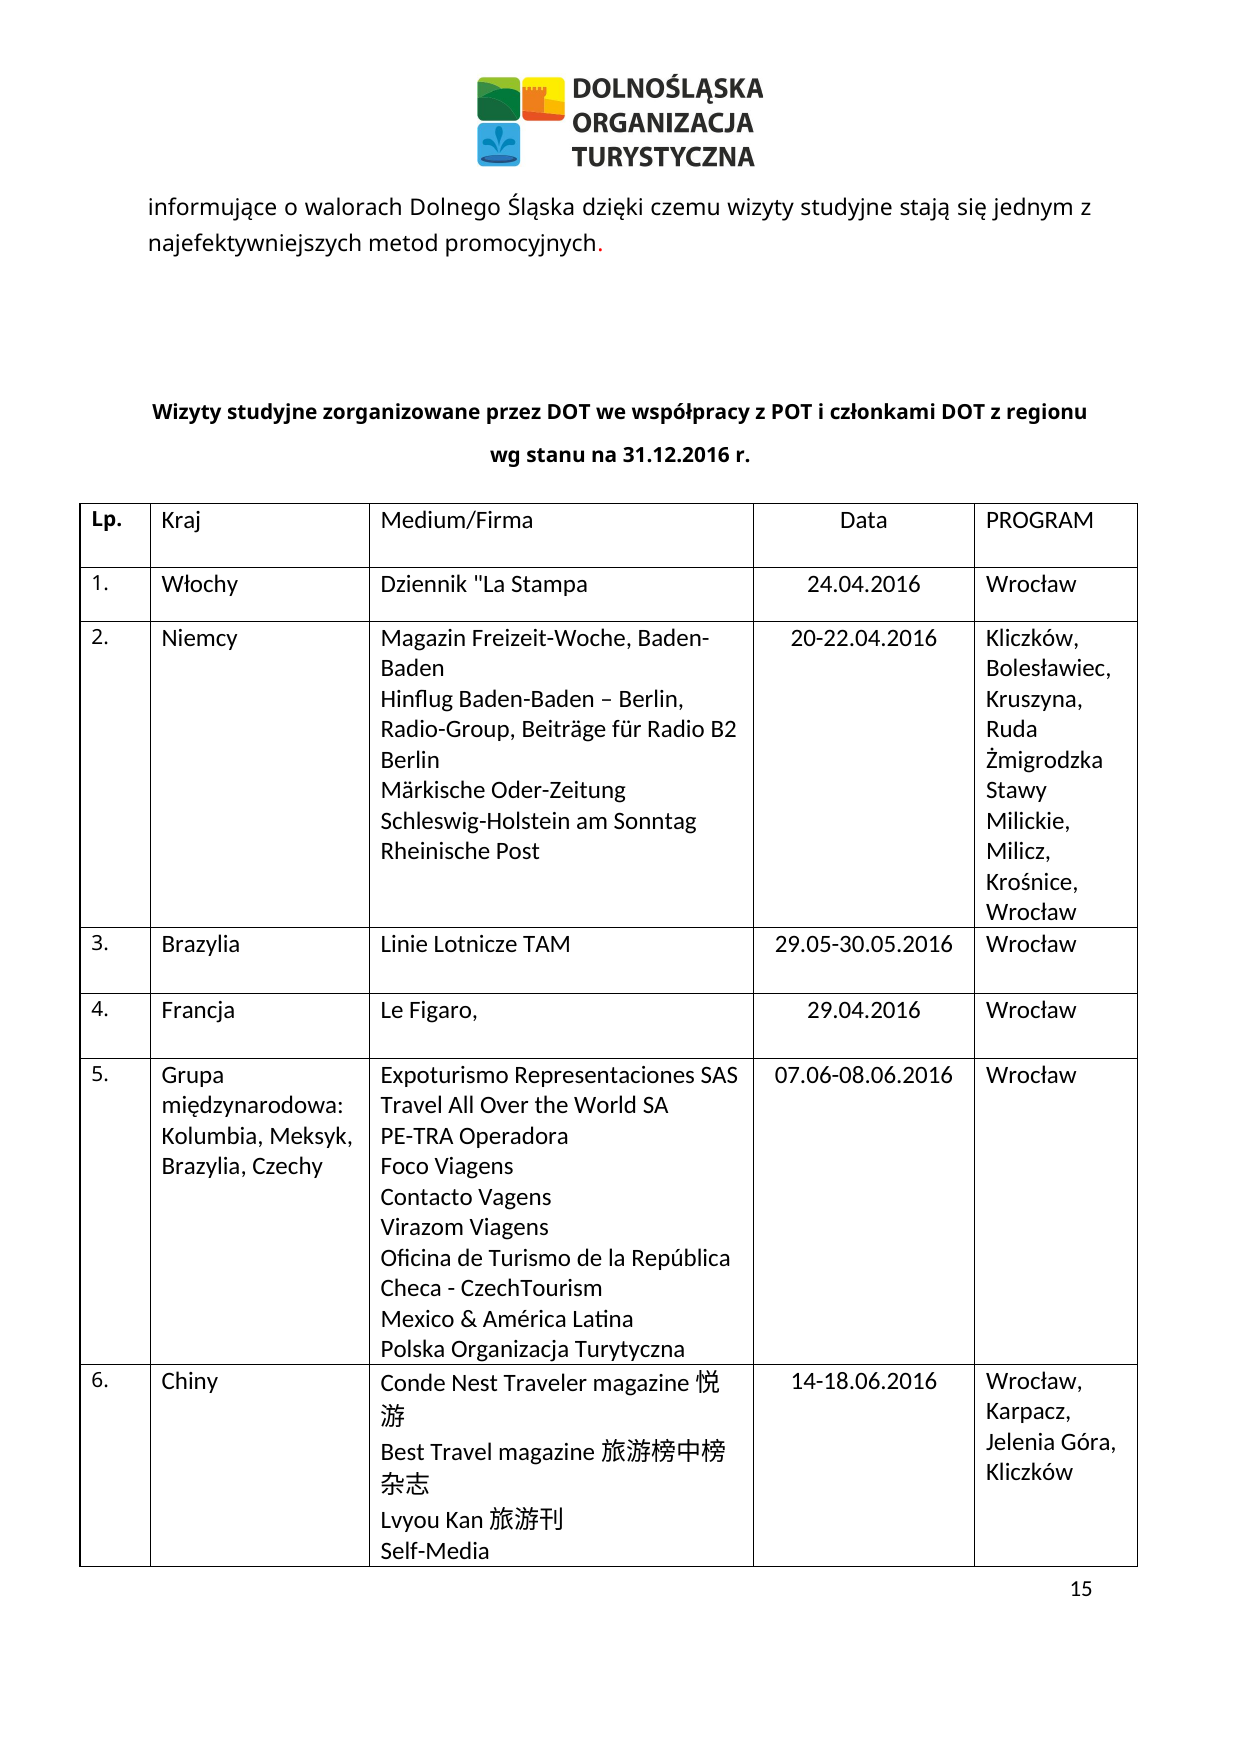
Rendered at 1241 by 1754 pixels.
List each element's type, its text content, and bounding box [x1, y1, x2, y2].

text Wizyty studyjne zorganizowane przez DOT we współpracy z POT i członkami DOT z regionu wg stanu na 31.12.2016 r. [148, 397, 1092, 468]
table_cell Kliczków, Bolesławiec, Kruszyna, Ruda Żmigrodzka Stawy Milickie, Milicz, Krośnice, Wrocław [975, 622, 1137, 927]
table_cell Conde Nest Traveler magazine 悦游 Best Travel magazine 旅游榜中榜杂志 Lvyou Kan 旅游刊 Self-Media ZOPOT w Pekinie [370, 1365, 753, 1566]
table_header Medium/Firma [370, 504, 753, 567]
table_cell 2. [81, 622, 150, 927]
table_cell Wrocław, Karpacz, Jelenia Góra, Kliczków [975, 1365, 1137, 1566]
table_cell 5. [81, 1059, 150, 1364]
table_header Kraj [151, 504, 369, 567]
table_header Data [754, 504, 974, 567]
table_cell 20-22.04.2016 [754, 622, 974, 927]
table_cell Brazylia [151, 928, 369, 993]
table_cell Wrocław [975, 568, 1137, 621]
table_cell Dziennik "La Stampa [370, 568, 753, 621]
table_cell 29.05-30.05.2016 [754, 928, 974, 993]
table_cell 4. [81, 994, 150, 1058]
table_cell 1. [81, 568, 150, 621]
table_cell Expoturismo Representaciones SAS Travel All Over the World SA PE-TRA Operadora Foco Viagens Contacto Vagens Virazom Viagens Oficina de Turismo de la República Checa - CzechTourism Mexico & América Latina Polska Organizacja Turytyczna [370, 1059, 753, 1364]
table_cell Chiny [151, 1365, 369, 1566]
table_cell Grupa międzynarodowa: Kolumbia, Meksyk, Brazylia, Czechy [151, 1059, 369, 1364]
table_cell 29.04.2016 [754, 994, 974, 1058]
table_cell Wrocław [975, 994, 1137, 1058]
table_cell 14-18.06.2016 [754, 1365, 974, 1566]
table_cell 6. [81, 1365, 150, 1566]
table_cell Niemcy [151, 622, 369, 927]
table_cell Wrocław [975, 1059, 1137, 1364]
table_header PROGRAM [975, 504, 1137, 567]
table_cell 3. [81, 928, 150, 993]
table_header Lp. [81, 504, 150, 567]
table_cell Włochy [151, 568, 369, 621]
table_cell Le Figaro, [370, 994, 753, 1058]
picture [477, 73, 764, 167]
table_cell Wrocław [975, 928, 1137, 993]
table_cell 24.04.2016 [754, 568, 974, 621]
table_cell Linie Lotnicze TAM [370, 928, 753, 993]
table_cell 07.06-08.06.2016 [754, 1059, 974, 1364]
table_cell Francja [151, 994, 369, 1058]
table_cell Magazin Freizeit-Woche, Baden-Baden Hinflug Baden-Baden – Berlin, Radio-Group, Beiträge für Radio B2 Berlin Märkische Oder-Zeitung Schleswig-Holstein am Sonntag Rheinische Post [370, 622, 753, 927]
